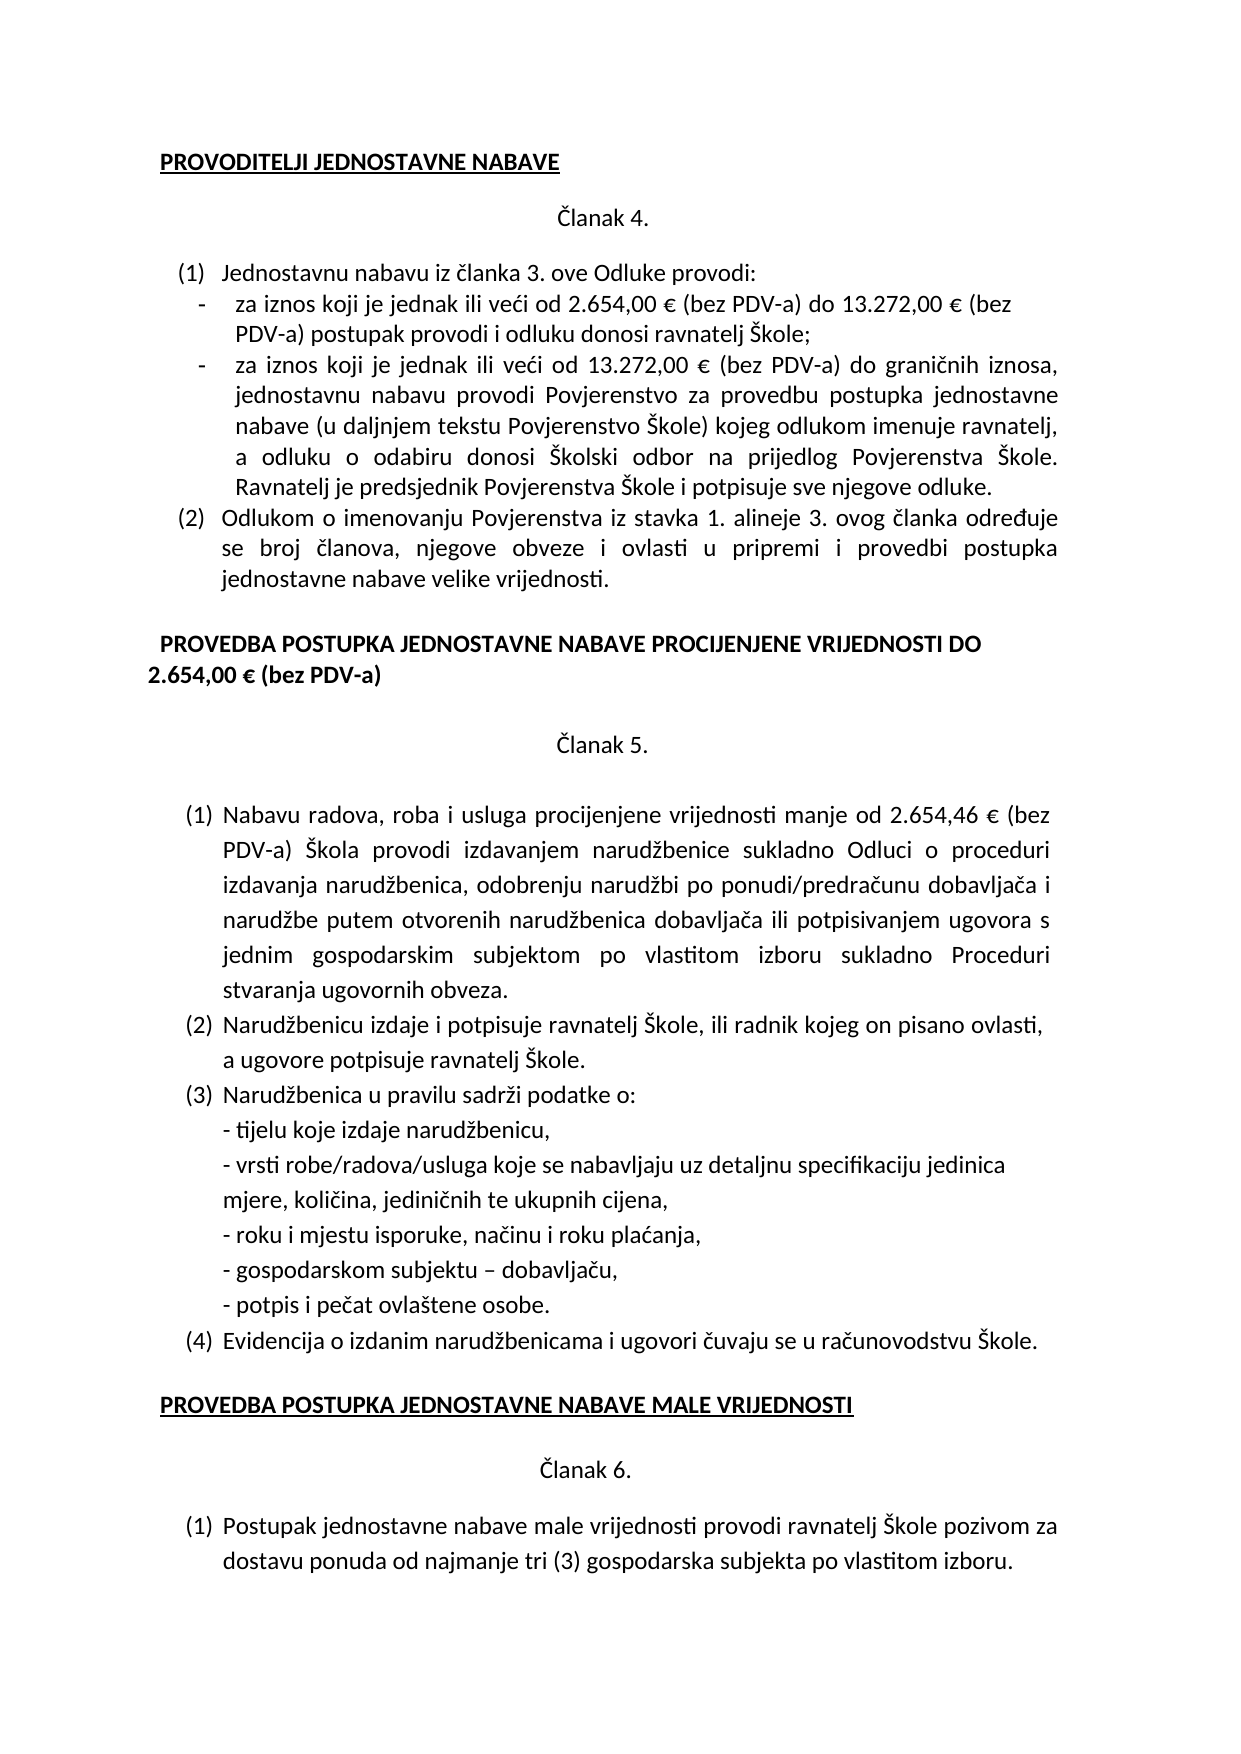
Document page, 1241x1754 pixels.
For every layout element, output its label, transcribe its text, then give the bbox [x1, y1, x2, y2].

list za iznos koji je jednak ili veći od 2.654,00 € (bez PDV-a) do 13.272,00 € (bez PDV-a) postupak provodi i odluku donosi ravnatelj Škole; [198, 288, 1013, 349]
list Narudžbenicu izdaje i potpisuje ravnatelj Škole, ili radnik kojeg on pisano ovlasti, a ugovore potpisuje ravnatelj Škole. [185, 1009, 1044, 1075]
list Postupak jednostavne nabave male vrijednosti provodi ravnatelj Škole pozivom za dostavu ponuda od najmanje tri (3) gospodarska subjekta po vlastitom izboru. [185, 1510, 1059, 1576]
subtitle PROVEDBA POSTUPKA JEDNOSTAVNE NABAVE MALE VRIJEDNOSTI [148, 1389, 1021, 1420]
list Odlukom o imenovanju Povjerenstva iz stavka 1. alineje 3. ovog članka određuje se broj članova, njegove obveze i ovlasti u pripremi i provedbi postupka jednostavne nabave velike vrijednosti. [177, 502, 1059, 593]
text - roku i mjestu isporuke, načinu i roku plaćanja, [223, 1219, 1020, 1250]
text - tijelu koje izdaje narudžbenicu, [223, 1114, 1020, 1145]
subtitle PROVEDBA POSTUPKA JEDNOSTAVNE NABAVE PROCIJENJENE VRIJEDNOSTI DO 2.654,00 € (bez PDV-a) [148, 628, 1069, 689]
subtitle PROVODITELJI JEDNOSTAVNE NABAVE [148, 146, 1069, 177]
list Narudžbenica u pravilu sadrži podatke o: [185, 1079, 1020, 1110]
list za iznos koji je jednak ili veći od 13.272,00 € (bez PDV-a) do graničnih iznosa, jednostavnu nabavu provodi Povjerenstvo za provedbu postupka jednostavne nabave (u daljnjem tekstu Povjerenstvo Škole) kojeg odlukom imenuje ravnatelj, a odluku o odabiru donosi Školski odbor na prijedlog Povjerenstva Škole. Ravnatelj je predsjednik Povjerenstva Škole i potpisuje sve njegove odluke. [198, 349, 1059, 502]
text - gospodarskom subjektu – dobavljaču, [223, 1254, 1020, 1285]
text - vrsti robe/radova/usluga koje se nabavljaju uz detaljnu specifikaciju jedinica mjere, količina, jediničnih te ukupnih cijena, [223, 1149, 1020, 1215]
list Evidencija o izdanim narudžbenicama i ugovori čuvaju se u računovodstvu Škole. [185, 1325, 1069, 1355]
text - potpis i pečat ovlaštene osobe. [223, 1289, 1020, 1320]
text Članak 5. [555, 729, 649, 760]
list Jednostavnu nabavu iz članka 3. ove Odluke provodi: [177, 257, 1069, 288]
text Članak 4. [557, 202, 1069, 232]
text Članak 6. [532, 1455, 639, 1485]
list Nabavu radova, roba i usluga procijenjene vrijednosti manje od 2.654,46 € (bez PDV-a) Škola provodi izdavanjem narudžbenice sukladno Odluci o proceduri izdavanja narudžbenica, odobrenju narudžbi po ponudi/predračunu dobavljača i narudžbe putem otvorenih narudžbenica dobavljača ili potpisivanjem ugovora s jednim gospodarskim subjektom po vlastitom izboru sukladno Proceduri stvaranja ugovornih obveza. [185, 799, 1051, 1005]
